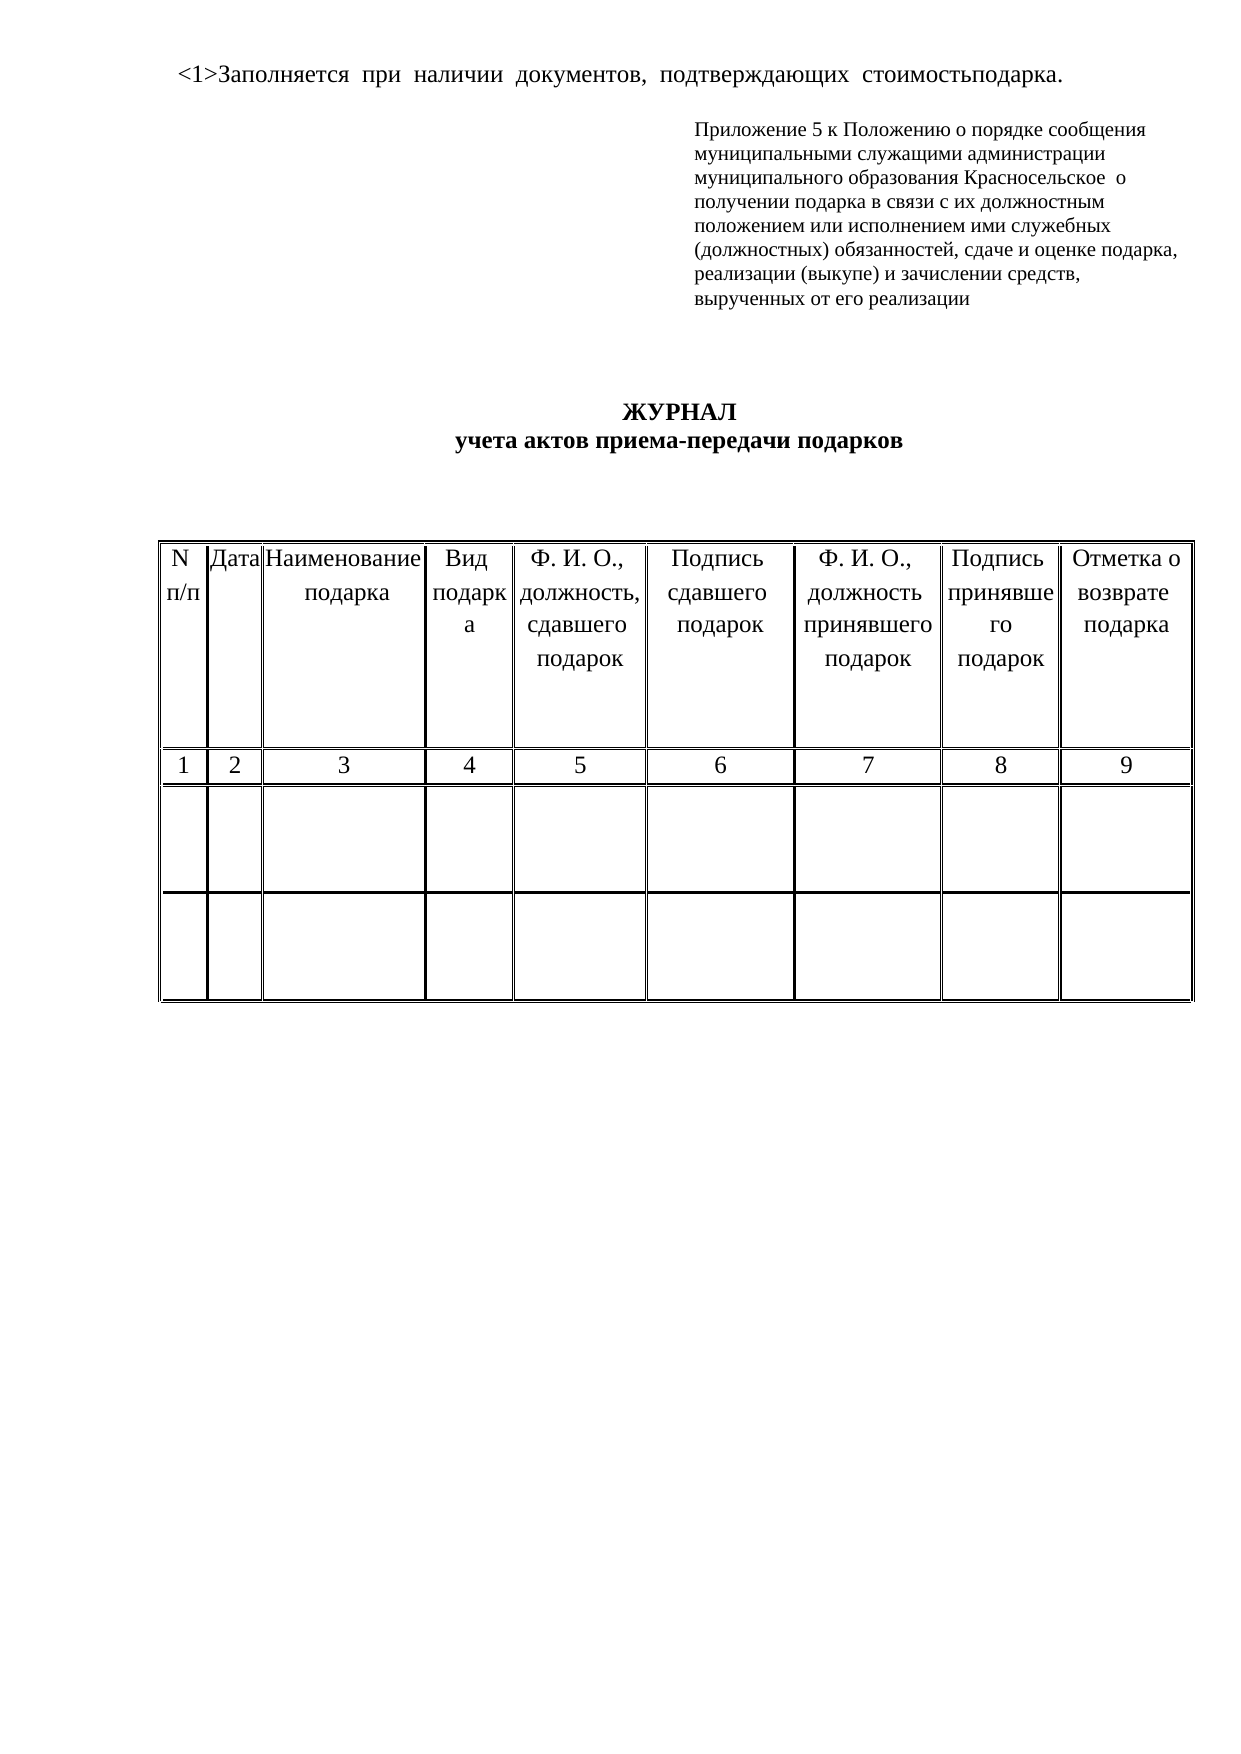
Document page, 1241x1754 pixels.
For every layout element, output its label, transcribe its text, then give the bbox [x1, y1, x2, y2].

table_cell [264, 894, 424, 999]
table_cell [209, 787, 261, 891]
table_cell [796, 894, 940, 999]
text ЖУРНАЛ [177, 397, 1181, 425]
table_cell [1062, 891, 1191, 999]
table_cell 8 [943, 750, 1058, 783]
table_cell [161, 891, 206, 999]
table_header Наименование подарка [263, 542, 425, 747]
table_cell [1062, 783, 1192, 891]
table_cell [264, 787, 424, 891]
table_cell 3 [264, 750, 424, 783]
table_cell [648, 894, 793, 999]
table_header N п/п [161, 544, 207, 747]
table_cell [648, 787, 793, 891]
text учета актов приема-передачи подарков [177, 425, 1181, 454]
table_cell [161, 783, 206, 891]
table_cell [427, 787, 512, 891]
table_header Подпись принявшего подарок [942, 542, 1060, 747]
table_header Ф. И. О., должность, сдавшего подарок [514, 544, 646, 747]
table_header Дата [207, 544, 263, 747]
table_cell [943, 894, 1058, 999]
table_cell 5 [515, 750, 645, 783]
table_cell 2 [209, 750, 261, 783]
table_header Ф. И. О., должность принявшего подарок [794, 544, 942, 747]
text Приложение 5 к Положению о порядке сообщения муниципальными служащими администрации муниципального образования Красносельское о получении подарка в связи с их должностным положением или исполнением ими служебных (должностных) обязанностей, сдаче и оценке подарка, реализации (выкупе) и зачислении средств, вырученных от его реализации [694, 117, 1181, 309]
table_cell 9 [1060, 747, 1193, 783]
table_header Вид подарка [425, 544, 514, 747]
table_cell 4 [427, 750, 512, 783]
table_cell [209, 894, 261, 999]
table_cell 6 [648, 750, 793, 783]
table_cell [515, 787, 645, 891]
table_cell 7 [796, 750, 940, 783]
table_header Подпись сдавшего подарок [646, 542, 794, 747]
table_header Отметка о возврате подарка [1060, 544, 1191, 747]
table_cell [427, 894, 512, 999]
table_cell [943, 787, 1058, 891]
table_cell [515, 894, 645, 999]
text <1>Заполняется при наличии документов, подтверждающих стоимостьподарка. [177, 59, 1181, 88]
table_cell [796, 787, 940, 891]
table_cell 1 [159, 747, 207, 783]
